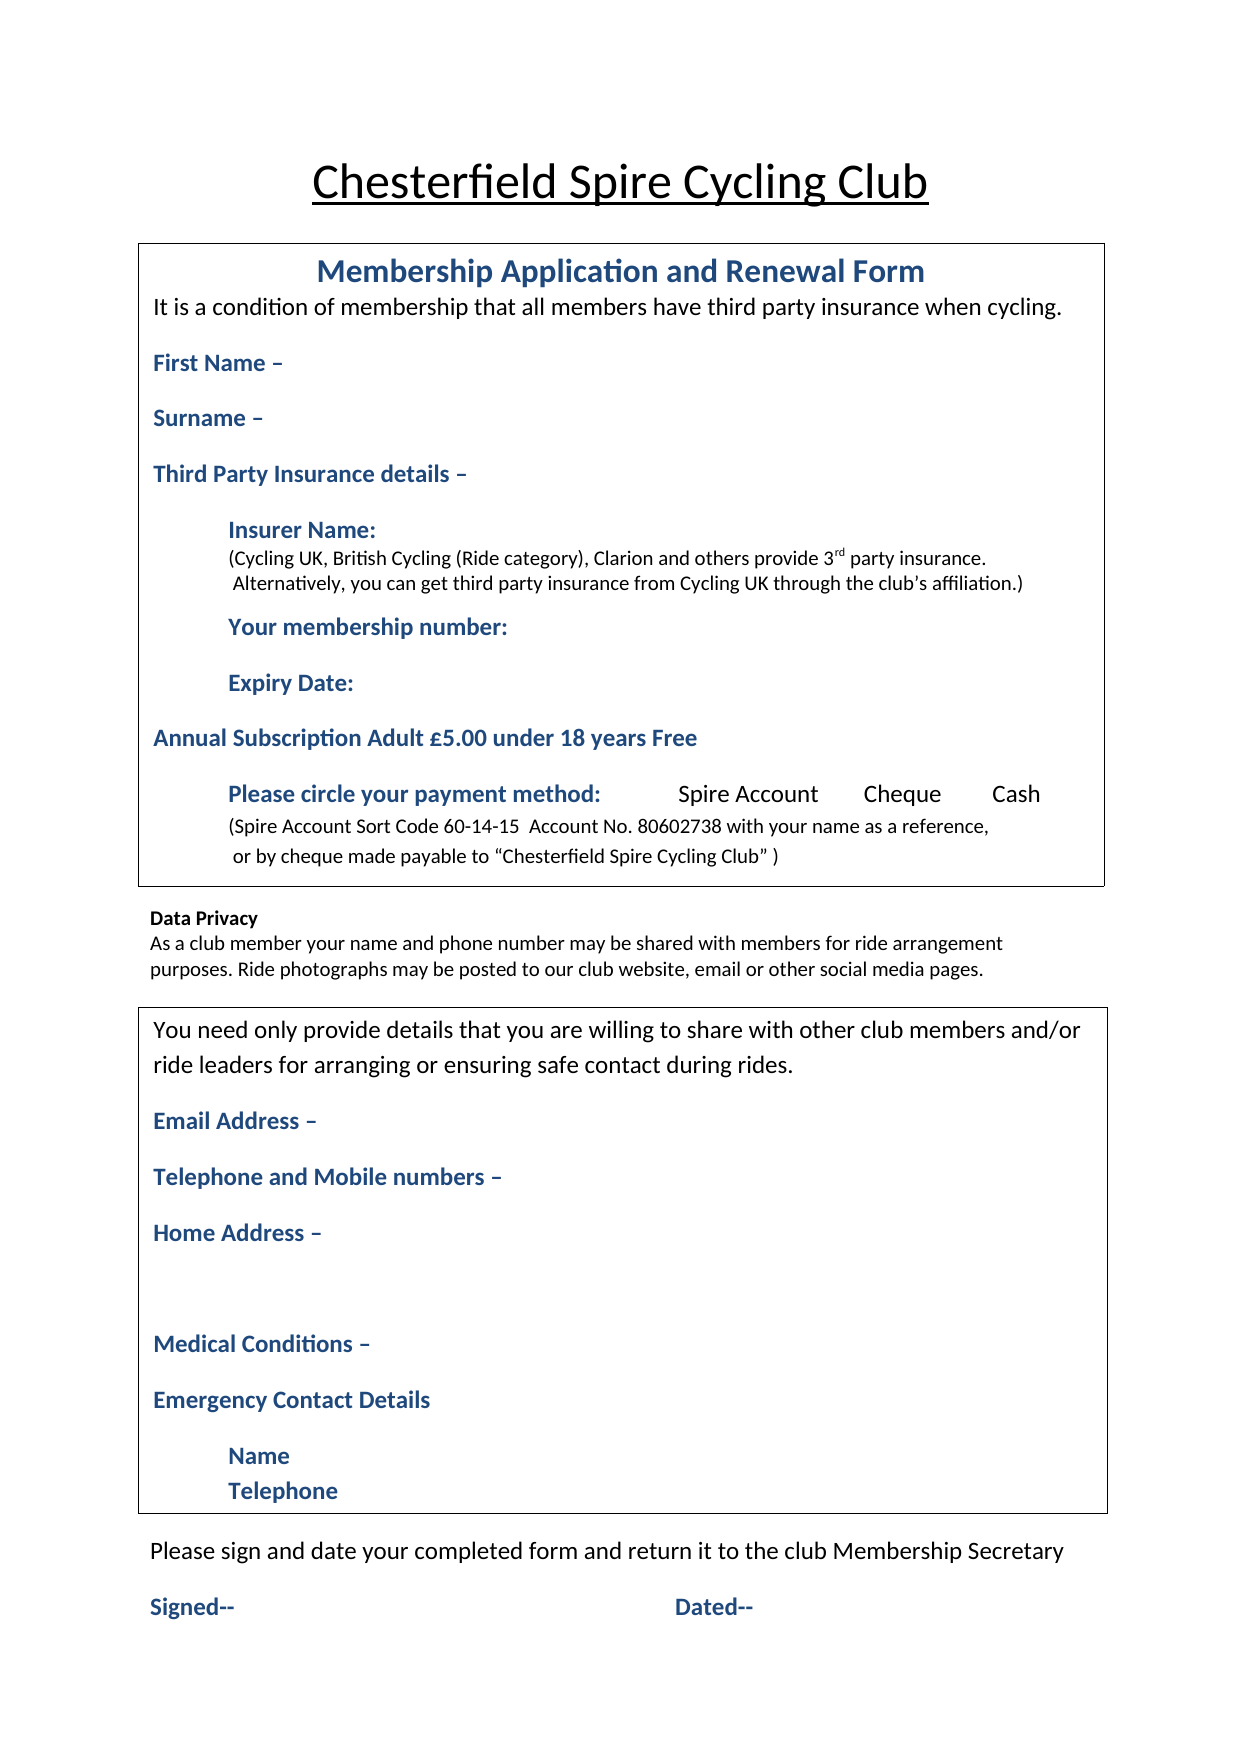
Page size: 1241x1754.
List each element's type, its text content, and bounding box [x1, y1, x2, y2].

text Please sign and date your completed form and return it to the club Membership Secretary [150, 1535, 1090, 1566]
text Data Privacy [150, 905, 1090, 931]
text Chesterfield Spire Cycling Club [150, 150, 1090, 211]
text Signed-- Dated-- [150, 1591, 1090, 1621]
text As a club member your name and phone number may be shared with members for ride arrangement purposes. Ride photographs may be posted to our club website, email or other social media pages. [150, 931, 1090, 981]
